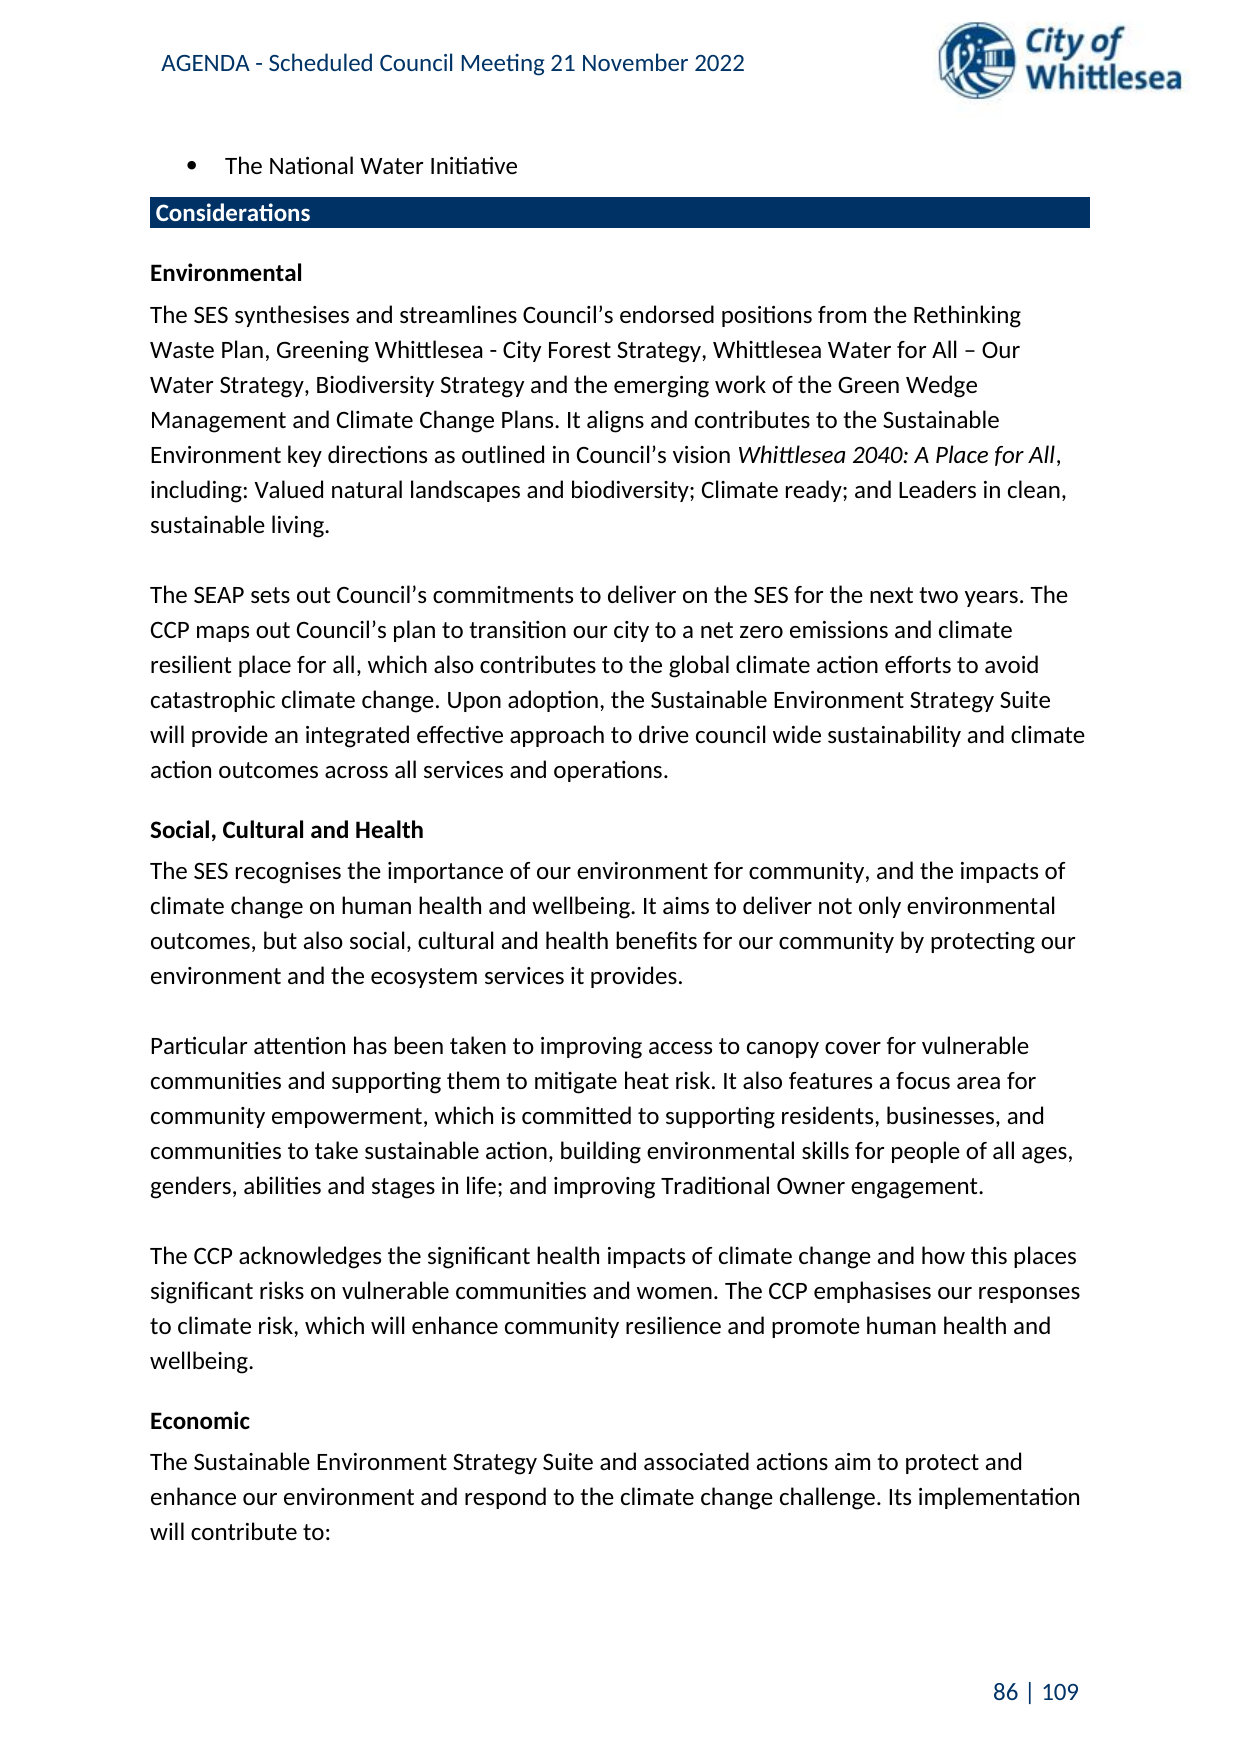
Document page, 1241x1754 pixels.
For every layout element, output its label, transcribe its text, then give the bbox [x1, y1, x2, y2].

text Social, Cultural and Health [150, 814, 1090, 844]
text Environmental [150, 257, 1090, 288]
text Economic [150, 1405, 1090, 1436]
text The Sustainable Environment Strategy Suite and associated actions aim to protect and enhance our environment and respond to the climate change challenge. Its implementation will contribute to: [150, 1446, 1090, 1547]
text The CCP acknowledges the significant health impacts of climate change and how this places significant risks on vulnerable communities and women. The CCP emphasises our responses to climate risk, which will enhance community resilience and promote human health and wellbeing. [150, 1240, 1090, 1376]
text The SEAP sets out Council’s commitments to deliver on the SES for the next two years. The CCP maps out Council’s plan to transition our city to a net zero emissions and climate resilient place for all, which also contributes to the global climate action efforts to avoid catastrophic climate change. Upon adoption, the Sustainable Environment Strategy Suite will provide an integrated effective approach to drive council wide sustainability and climate action outcomes across all services and operations. [150, 579, 1090, 784]
text Considerations [150, 197, 1090, 228]
picture [0, 0, 1241, 127]
text Particular attention has been taken to improving access to canopy cover for vulnerable communities and supporting them to mitigate heat risk. It also features a focus area for community empowerment, which is committed to supporting residents, businesses, and communities to take sustainable action, building environmental skills for people of all ages, genders, abilities and stages in life; and improving Traditional Owner engagement. [150, 1030, 1090, 1201]
text The SES synthesises and streamlines Council’s endorsed positions from the Rethinking Waste Plan, Greening Whittlesea - City Forest Strategy, Whittlesea Water for All – Our Water Strategy, Biodiversity Strategy and the emerging work of the Green Wedge Management and Climate Change Plans. It aligns and contributes to the Sustainable Environment key directions as outlined in Council’s vision Whittlesea 2040: A Place for All, including: Valued natural landscapes and biodiversity; Climate ready; and Leaders in clean, sustainable living. [150, 299, 1090, 539]
text The SES recognises the importance of our environment for community, and the impacts of climate change on human health and wellbeing. It aims to deliver not only environmental outcomes, but also social, cultural and health benefits for our community by protecting our environment and the ecosystem services it provides. [150, 855, 1090, 991]
list The National Water Initiative [187, 150, 1090, 181]
